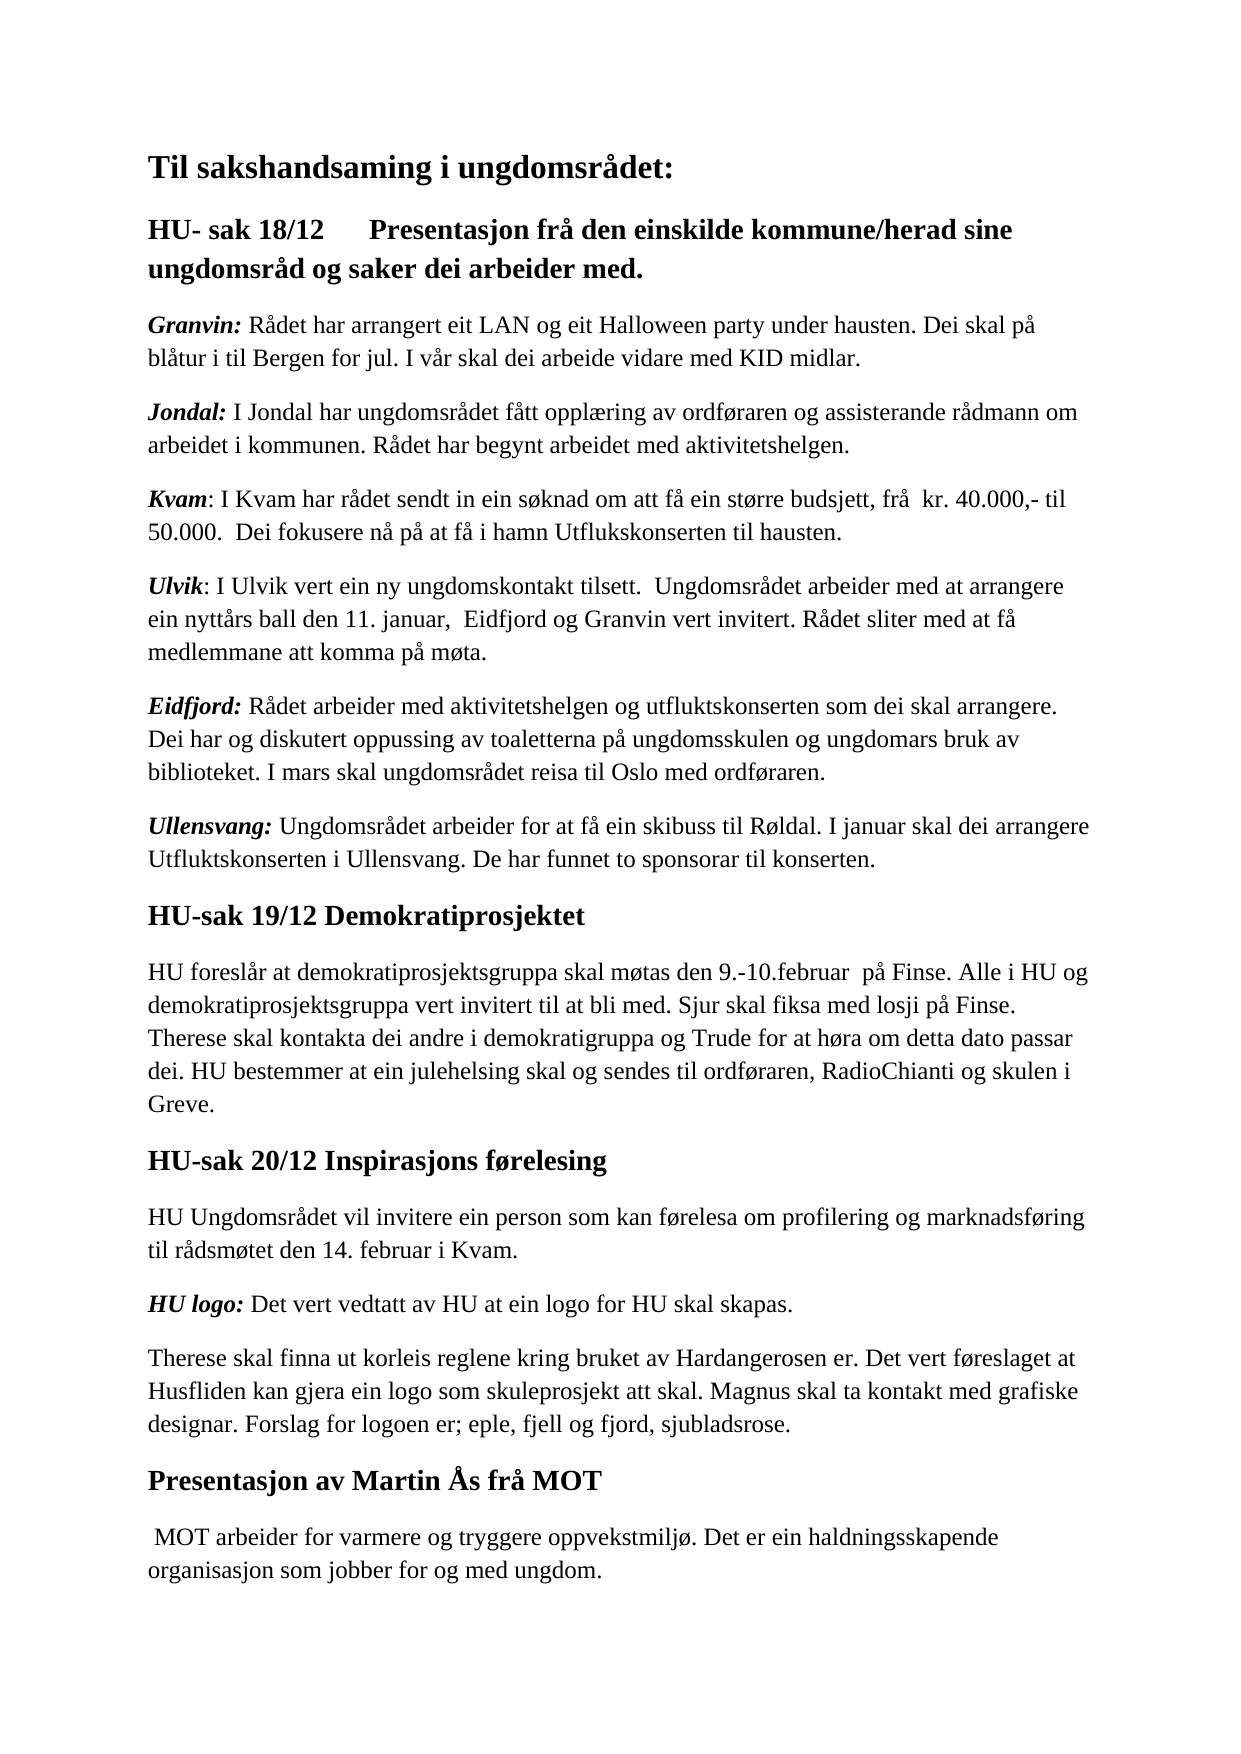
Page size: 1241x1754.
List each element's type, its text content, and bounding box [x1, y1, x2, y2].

text HU Ungdomsrådet vil invitere ein person som kan førelesa om profilering og marknadsføring til rådsmøtet den 14. februar i Kvam. [148, 1202, 1093, 1264]
text Jondal: I Jondal har ungdomsrådet fått opplæring av ordføraren og assisterande rådmann om arbeidet i kommunen. Rådet har begynt arbeidet med aktivitetshelgen. [148, 397, 1093, 459]
text Ullensvang: Ungdomsrådet arbeider for at få ein skibuss til Røldal. I januar skal dei arrangere Utfluktskonserten i Ullensvang. De har funnet to sponsorar til konserten. [148, 811, 1093, 873]
text HU- sak 18/12 Presentasjon frå den einskilde kommune/herad sine ungdomsråd og saker dei arbeider med. [148, 212, 1093, 284]
text Til sakshandsaming i ungdomsrådet: [148, 148, 1093, 186]
text Kvam: I Kvam har rådet sendt in ein søknad om att få ein større budsjett, frå kr. 40.000,- til 50.000. Dei fokusere nå på at få i hamn Utflukskonserten til hausten. [148, 484, 1093, 546]
text Granvin: Rådet har arrangert eit LAN og eit Halloween party under hausten. Dei skal på blåtur i til Bergen for jul. I vår skal dei arbeide vidare med KID midlar. [148, 310, 1093, 372]
text Presentasjon av Martin Ås frå MOT [148, 1463, 1093, 1497]
text HU-sak 19/12 Demokratiprosjektet [148, 898, 1093, 931]
text HU logo: Det vert vedtatt av HU at ein logo for HU skal skapas. [148, 1289, 1093, 1318]
text HU foreslår at demokratiprosjektsgruppa skal møtas den 9.-10.februar på Finse. Alle i HU og demokratiprosjektsgruppa vert invitert til at bli med. Sjur skal fiksa med losji på Finse. Therese skal kontakta dei andre i demokratigruppa og Trude for at høra om detta dato passar dei. HU bestemmer at ein julehelsing skal og sendes til ordføraren, RadioChianti og skulen i Greve. [148, 957, 1093, 1118]
text Ulvik: I Ulvik vert ein ny ungdomskontakt tilsett. Ungdomsrådet arbeider med at arrangere ein nyttårs ball den 11. januar, Eidfjord og Granvin vert invitert. Rådet sliter med at få medlemmane att komma på møta. [148, 571, 1093, 666]
text Eidfjord: Rådet arbeider med aktivitetshelgen og utfluktskonserten som dei skal arrangere. Dei har og diskutert oppussing av toaletterna på ungdomsskulen og ungdomars bruk av biblioteket. I mars skal ungdomsrådet reisa til Oslo med ordføraren. [148, 691, 1093, 786]
text MOT arbeider for varmere og tryggere oppvekstmiljø. Det er ein haldningsskapende organisasjon som jobber for og med ungdom. [148, 1522, 1093, 1584]
text HU-sak 20/12 Inspirasjons førelesing [148, 1143, 1093, 1177]
text Therese skal finna ut korleis reglene kring bruket av Hardangerosen er. Det vert føreslaget at Husfliden kan gjera ein logo som skuleprosjekt att skal. Magnus skal ta kontakt med grafiske designar. Forslag for logoen er; eple, fjell og fjord, sjubladsrose. [148, 1343, 1093, 1438]
